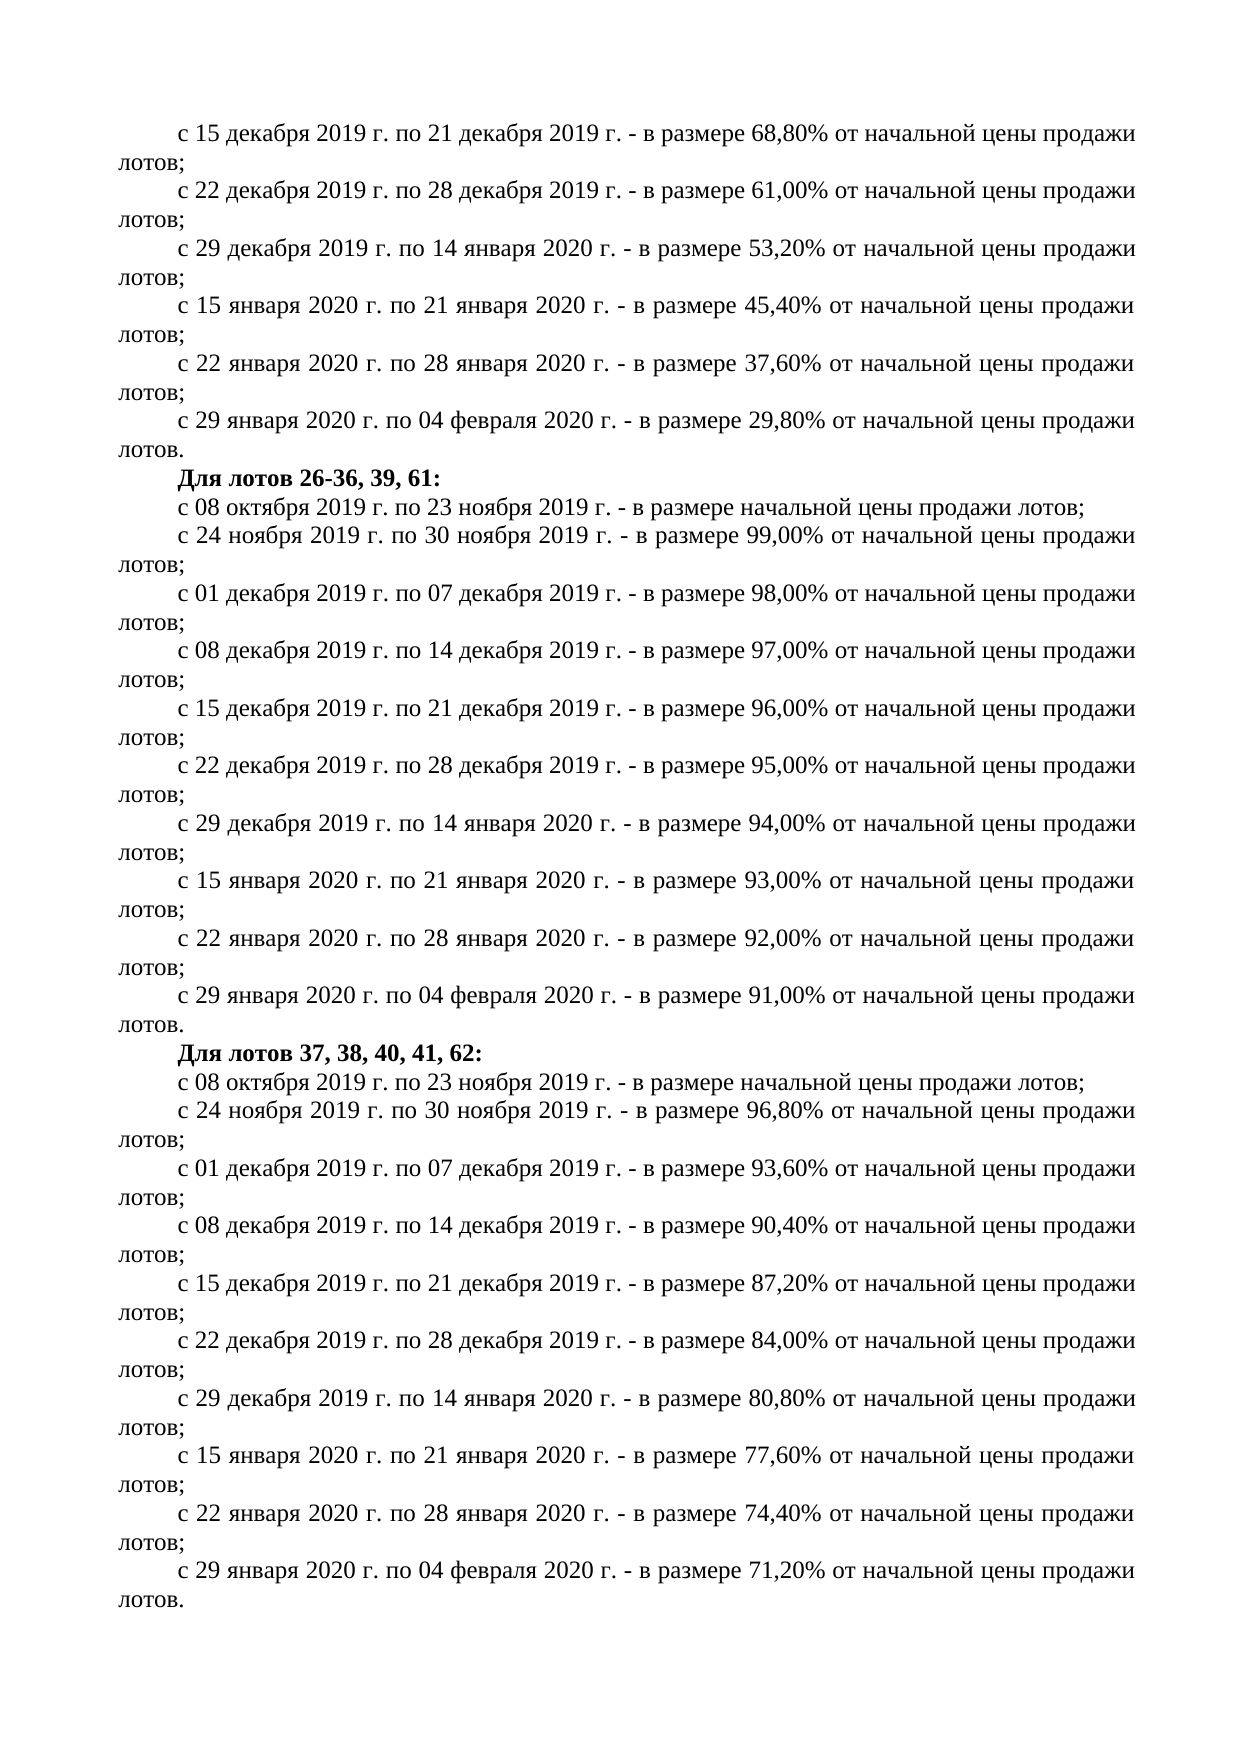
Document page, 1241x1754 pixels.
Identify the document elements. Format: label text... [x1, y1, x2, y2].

text с 15 декабря 2019 г. по 21 декабря 2019 г. - в размере 68,80% от начальной цены продажи лотов; [118, 118, 1137, 176]
text с 15 января 2020 г. по 21 января 2020 г. - в размере 93,00% от начальной цены продажи лотов; [118, 866, 1137, 923]
text с 08 октября 2019 г. по 23 ноября 2019 г. - в размере начальной цены продажи лотов; [118, 1067, 1137, 1096]
text с 01 декабря 2019 г. по 07 декабря 2019 г. - в размере 98,00% от начальной цены продажи лотов; [118, 578, 1137, 636]
text с 29 декабря 2019 г. по 14 января 2020 г. - в размере 80,80% от начальной цены продажи лотов; [118, 1383, 1137, 1441]
text с 22 декабря 2019 г. по 28 декабря 2019 г. - в размере 84,00% от начальной цены продажи лотов; [118, 1326, 1137, 1383]
text Для лотов 37, 38, 40, 41, 62: [118, 1038, 1137, 1067]
text с 22 января 2020 г. по 28 января 2020 г. - в размере 92,00% от начальной цены продажи лотов; [118, 923, 1137, 981]
text с 22 декабря 2019 г. по 28 декабря 2019 г. - в размере 95,00% от начальной цены продажи лотов; [118, 751, 1137, 808]
text с 29 января 2020 г. по 04 февраля 2020 г. - в размере 91,00% от начальной цены продажи лотов. [118, 981, 1137, 1038]
text с 24 ноября 2019 г. по 30 ноября 2019 г. - в размере 96,80% от начальной цены продажи лотов; [118, 1096, 1137, 1153]
text с 08 декабря 2019 г. по 14 декабря 2019 г. - в размере 90,40% от начальной цены продажи лотов; [118, 1211, 1137, 1268]
text с 29 декабря 2019 г. по 14 января 2020 г. - в размере 94,00% от начальной цены продажи лотов; [118, 808, 1137, 866]
text с 22 января 2020 г. по 28 января 2020 г. - в размере 74,40% от начальной цены продажи лотов; [118, 1498, 1137, 1556]
text с 01 декабря 2019 г. по 07 декабря 2019 г. - в размере 93,60% от начальной цены продажи лотов; [118, 1153, 1137, 1211]
text Для лотов 26-36, 39, 61: [118, 463, 1137, 492]
text с 24 ноября 2019 г. по 30 ноября 2019 г. - в размере 99,00% от начальной цены продажи лотов; [118, 521, 1137, 578]
text с 15 января 2020 г. по 21 января 2020 г. - в размере 45,40% от начальной цены продажи лотов; [118, 291, 1137, 348]
text с 15 декабря 2019 г. по 21 декабря 2019 г. - в размере 87,20% от начальной цены продажи лотов; [118, 1268, 1137, 1326]
text с 29 января 2020 г. по 04 февраля 2020 г. - в размере 71,20% от начальной цены продажи лотов. [118, 1556, 1137, 1613]
text с 29 декабря 2019 г. по 14 января 2020 г. - в размере 53,20% от начальной цены продажи лотов; [118, 233, 1137, 291]
text с 22 января 2020 г. по 28 января 2020 г. - в размере 37,60% от начальной цены продажи лотов; [118, 348, 1137, 406]
text с 29 января 2020 г. по 04 февраля 2020 г. - в размере 29,80% от начальной цены продажи лотов. [118, 406, 1137, 463]
text с 08 октября 2019 г. по 23 ноября 2019 г. - в размере начальной цены продажи лотов; [118, 492, 1137, 521]
text с 08 декабря 2019 г. по 14 декабря 2019 г. - в размере 97,00% от начальной цены продажи лотов; [118, 636, 1137, 693]
text с 22 декабря 2019 г. по 28 декабря 2019 г. - в размере 61,00% от начальной цены продажи лотов; [118, 176, 1137, 233]
text с 15 января 2020 г. по 21 января 2020 г. - в размере 77,60% от начальной цены продажи лотов; [118, 1441, 1137, 1498]
text с 15 декабря 2019 г. по 21 декабря 2019 г. - в размере 96,00% от начальной цены продажи лотов; [118, 693, 1137, 751]
